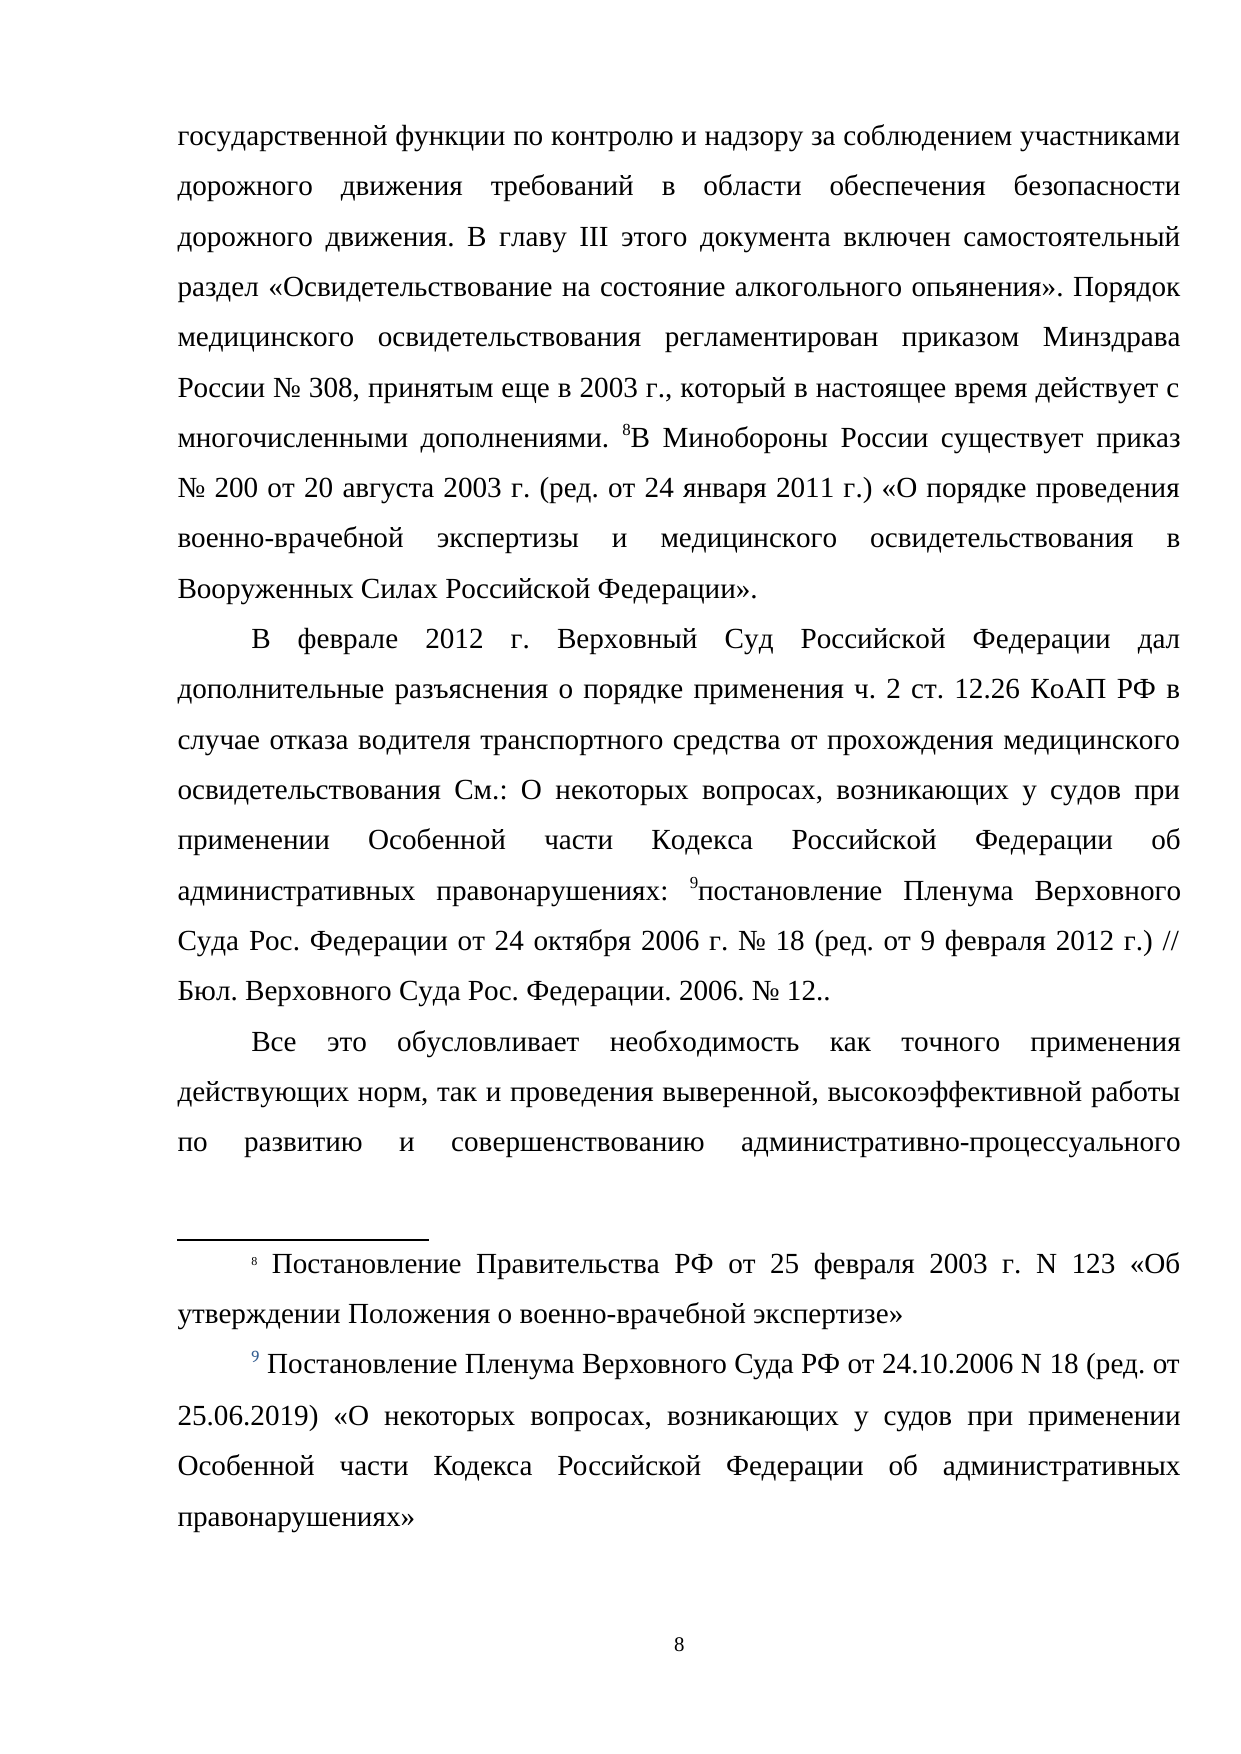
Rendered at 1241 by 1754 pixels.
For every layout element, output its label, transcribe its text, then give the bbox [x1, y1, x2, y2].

list В феврале 2012 г. Верховный Суд Российской Федерации дал дополнительные разъяснения о порядке применения ч. 2 ст. 12.26 КоАП РФ в случае отказа водителя транспортного средства от прохождения медицинского освидетельствования См.: О некоторых вопросах, возникающих у судов при применении Особенной части Кодекса Российской Федерации об административных правонарушениях: постановление Пленума Верховного Суда Рос. Федерации от 24 октября 2006 г. № 18 (ред. от 9 февраля 2012 г.) // Бюл. Верховного Суда Рос. Федерации. 2006. № 12.. [177, 621, 1181, 1007]
list Все это обусловливает необходимость как точного применения действующих норм, так и проведения выверенной, высокоэффективной работы по развитию и совершенствованию административно-процессуального законодательства, процедуры организации правильного и точного проведения освидетельствования на алкогольное опьянение и применения его результатов. [177, 1024, 1181, 1158]
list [177, 118, 1181, 604]
